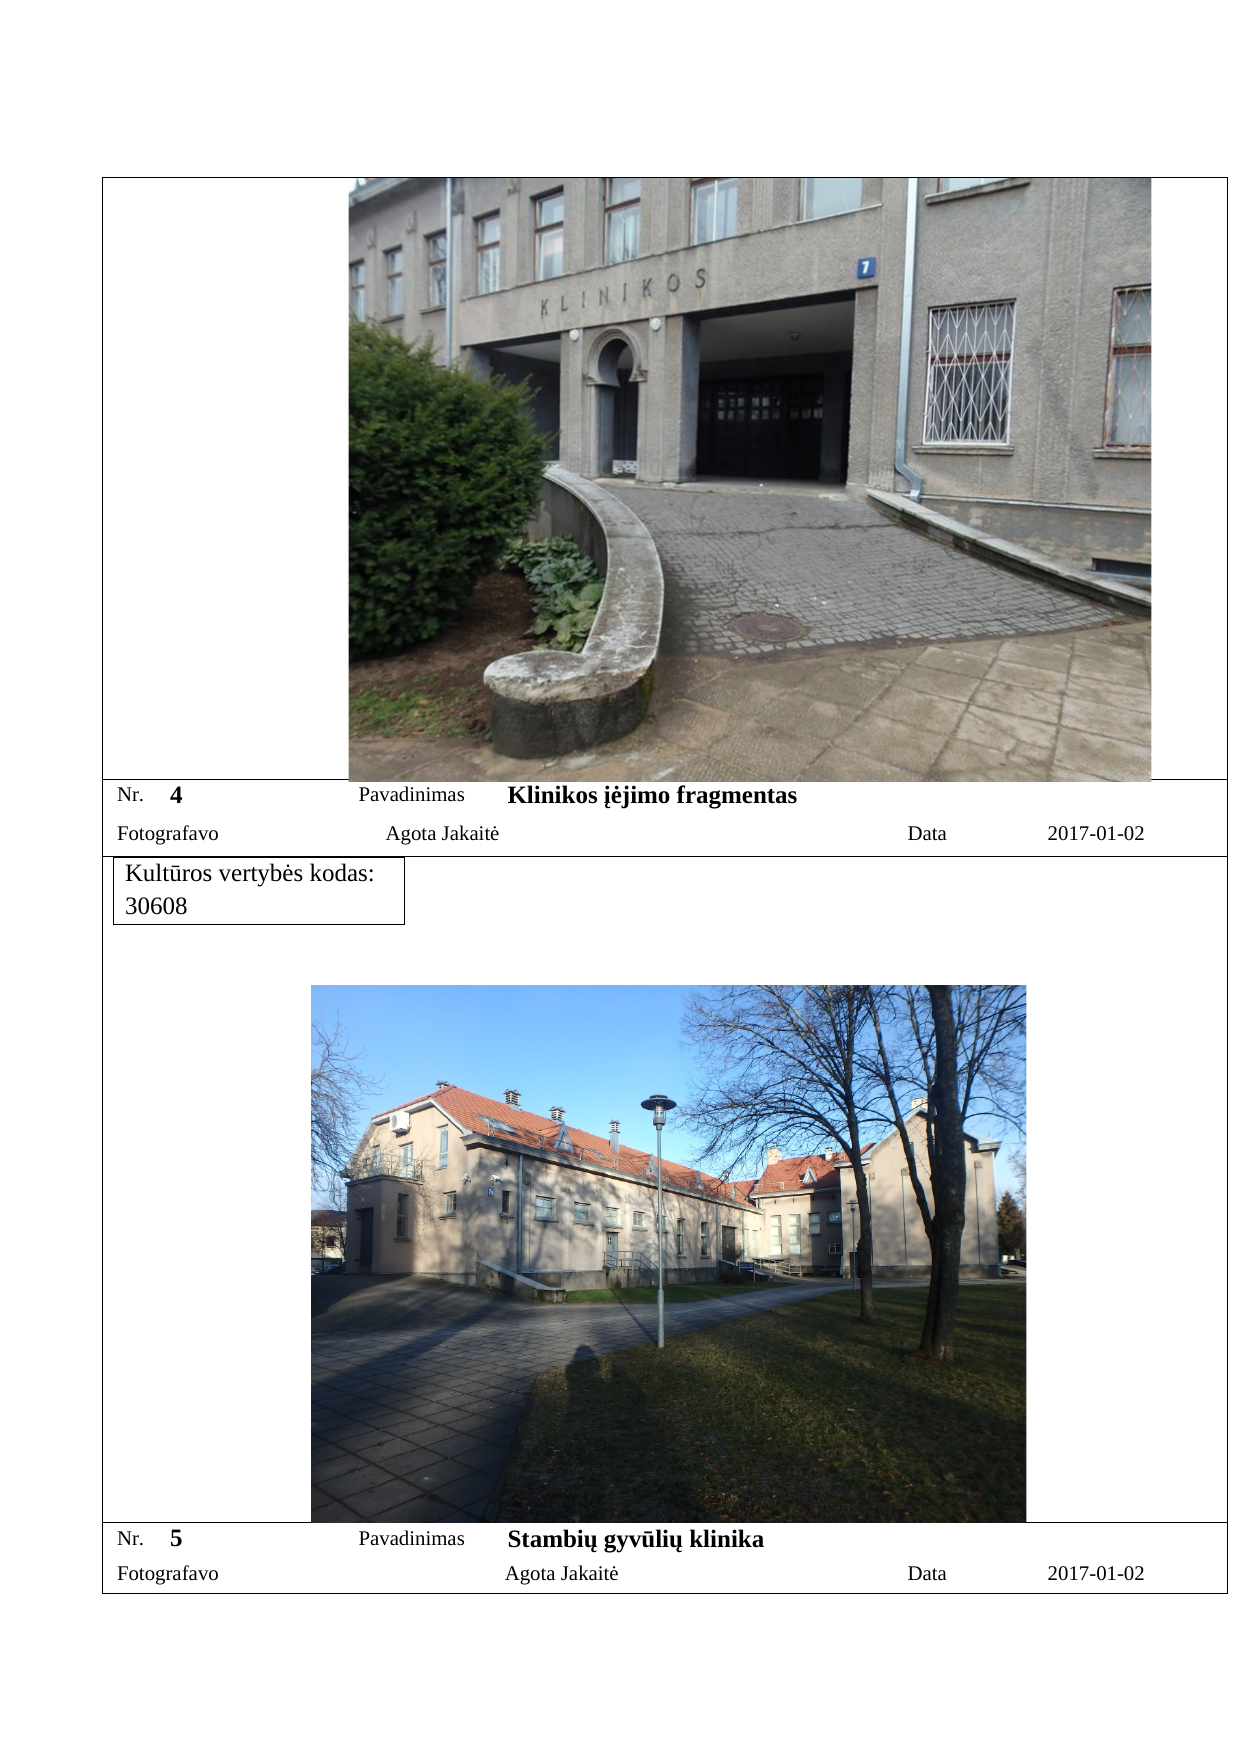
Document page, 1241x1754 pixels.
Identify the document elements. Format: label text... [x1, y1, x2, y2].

table_cell Agota Jakaitė [234, 1557, 890, 1593]
table_cell Nr. [103, 1523, 158, 1557]
table_cell 2017-01-02 [965, 813, 1227, 856]
picture [348, 178, 1152, 782]
table_cell Pavadinimas [327, 1523, 496, 1557]
table_cell Fotografavo [103, 813, 233, 856]
table_cell Nr. [103, 780, 158, 813]
table_cell Pavadinimas [327, 780, 496, 813]
table_cell Stambių gyvūlių klinika [496, 1523, 1227, 1557]
table_cell Data [890, 1557, 965, 1593]
table_cell [103, 857, 1227, 1522]
table_cell Fotografavo [103, 1557, 233, 1593]
table_cell Data [890, 813, 965, 856]
table_cell 4 [159, 780, 327, 813]
table_cell [1152, 178, 1227, 779]
table_cell 5 [159, 1523, 327, 1557]
picture [311, 985, 1027, 1523]
table_cell [103, 178, 348, 779]
table_cell Klinikos įėjimo fragmentas [496, 780, 1227, 813]
table_cell Agota Jakaitė [234, 813, 890, 856]
table_cell 2017-01-02 [965, 1557, 1227, 1593]
